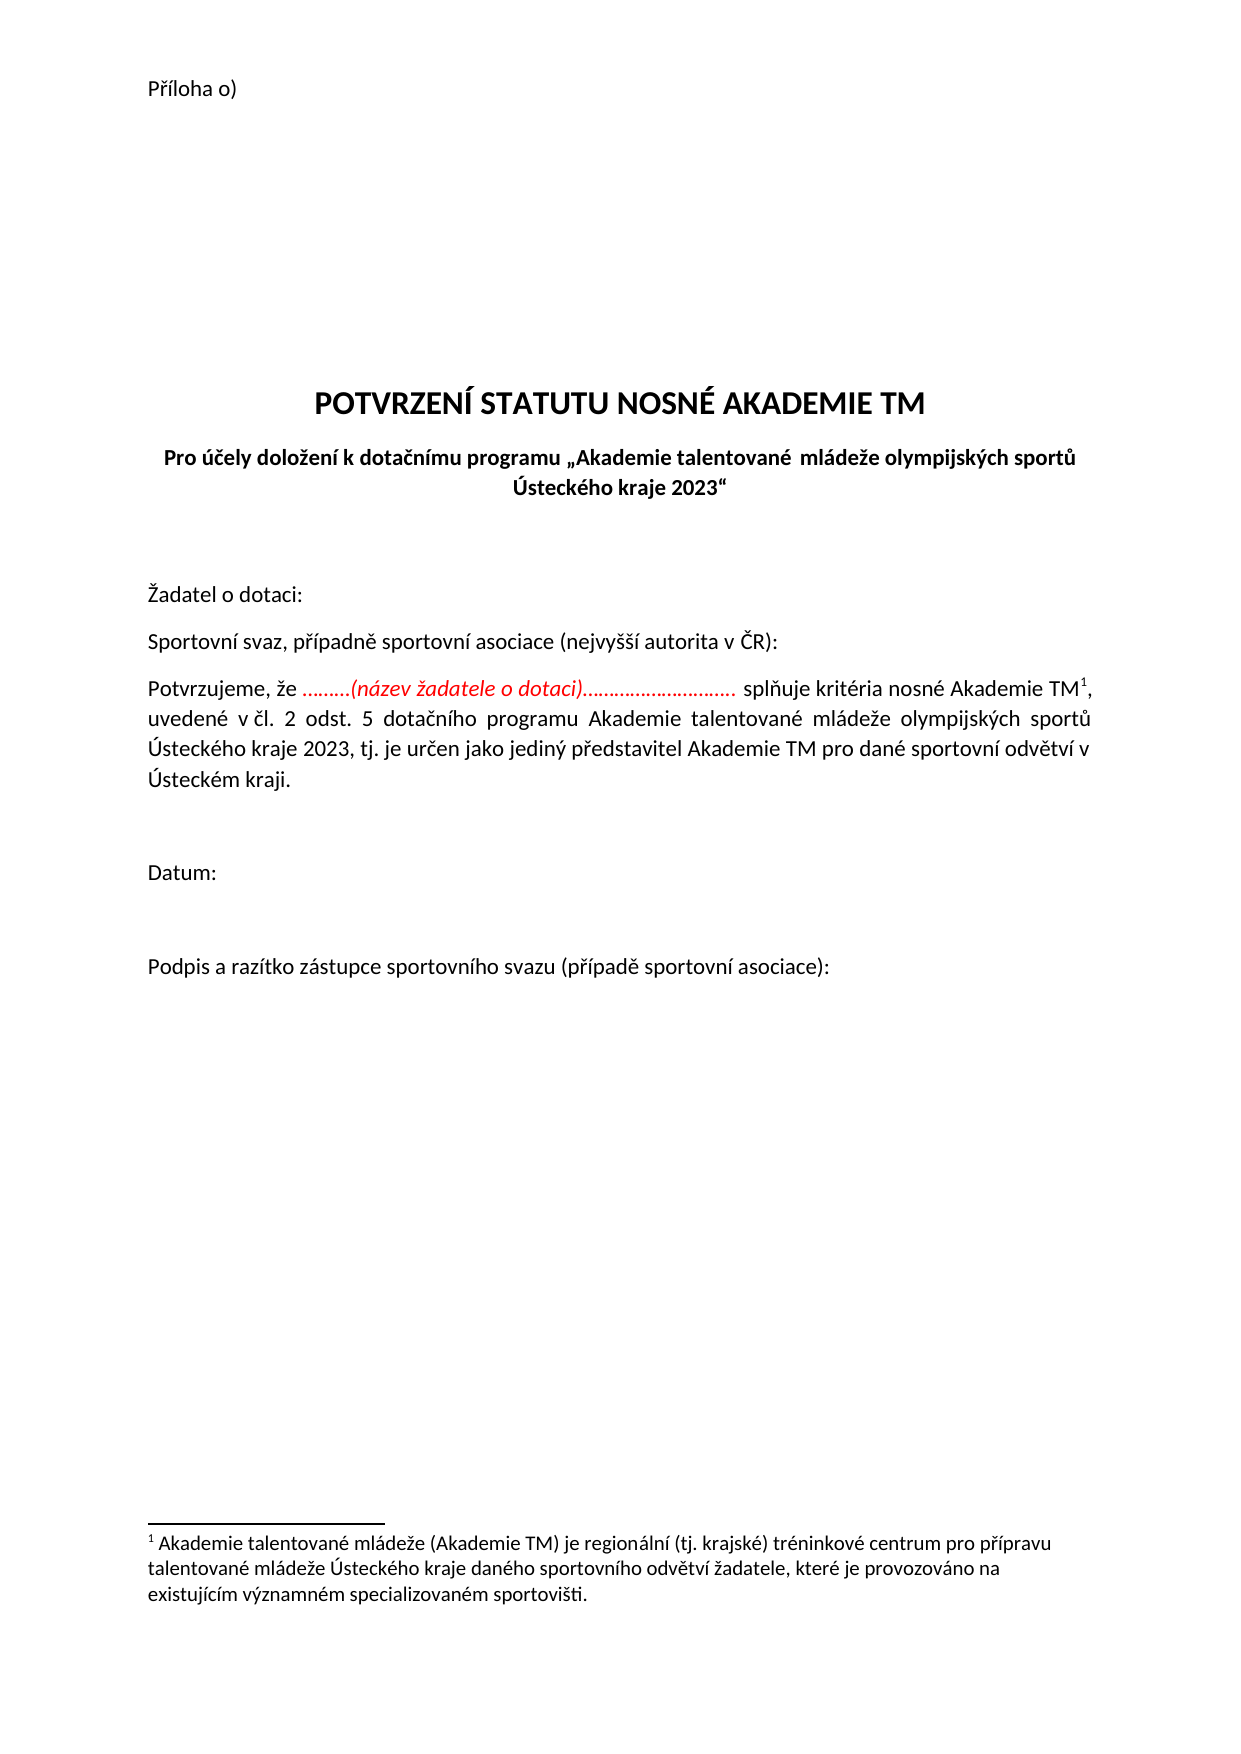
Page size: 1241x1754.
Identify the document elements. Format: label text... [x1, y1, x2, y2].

text Potvrzujeme, že ………(název žadatele o dotaci)……………………….. splňuje kritéria nosné Akademie TM, uvedené v čl. 2 odst. 5 dotačního programu Akademie talentované mládeže olympijských sportů Ústeckého kraje 2023, tj. je určen jako jediný představitel Akademie TM pro dané sportovní odvětví v Ústeckém kraji. [148, 674, 1093, 793]
text Datum: [148, 858, 1093, 886]
text POTVRZENÍ STATUTU NOSNÉ AKADEMIE TM [148, 382, 1093, 423]
text Žadatel o dotaci: [148, 580, 1093, 608]
text Sportovní svaz, případně sportovní asociace (nejvyšší autorita v ČR): [148, 627, 1093, 655]
text Pro účely doložení k dotačnímu programu „Akademie talentované mládeže olympijských sportů Ústeckého kraje 2023“ [148, 443, 1093, 501]
text Podpis a razítko zástupce sportovního svazu (případě sportovní asociace): [148, 952, 1093, 980]
